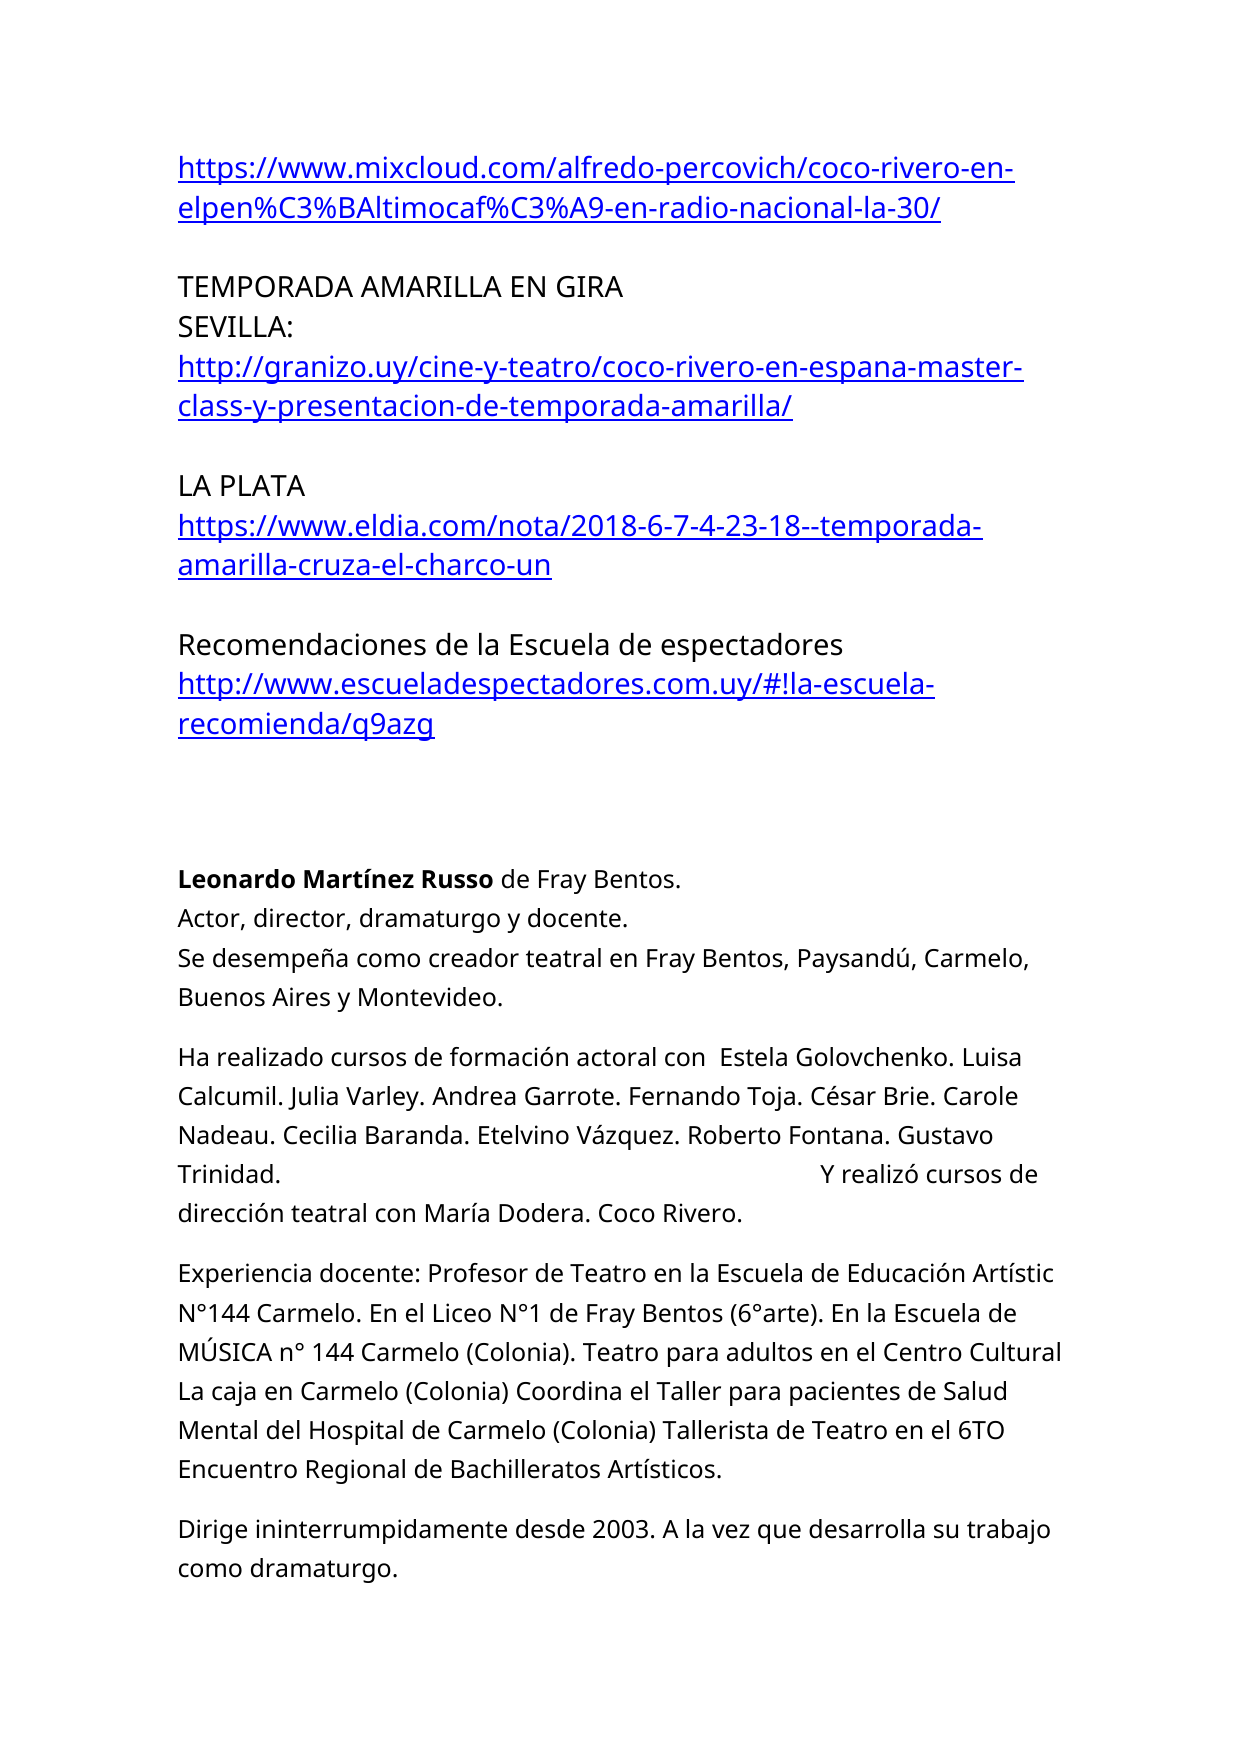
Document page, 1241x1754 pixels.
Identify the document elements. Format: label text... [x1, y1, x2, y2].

text SEVILLA: [177, 306, 1063, 346]
text http://www.escueladespectadores.com.uy/#!la-escuela-recomienda/q9azg [177, 663, 1063, 743]
text Dirige ininterrumpidamente desde 2003. A la vez que desarrolla su trabajo como dramaturgo. [177, 1512, 1063, 1585]
text http://granizo.uy/cine-y-teatro/coco-rivero-en-espana-master-class-y-presentacion-de-temporada-amarilla/ [177, 346, 1063, 425]
text https://www.mixcloud.com/alfredo-percovich/coco-rivero-en-elpen%C3%BAltimocaf%C3%A9-en-radio-nacional-la-30/ [177, 148, 1063, 227]
text Experiencia docente: Profesor de Teatro en la Escuela de Educación Artístic N°144 Carmelo. En el Liceo N°1 de Fray Bentos (6°arte). En la Escuela de MÚSICA n° 144 Carmelo (Colonia). Teatro para adultos en el Centro Cultural La caja en Carmelo (Colonia) Coordina el Taller para pacientes de Salud Mental del Hospital de Carmelo (Colonia) Tallerista de Teatro en el 6TO Encuentro Regional de Bachilleratos Artísticos. [177, 1256, 1063, 1486]
text Leonardo Martínez Russo de Fray Bentos. Actor, director, dramaturgo y docente. Se desempeña como creador teatral en Fray Bentos, Paysandú, Carmelo, Buenos Aires y Montevideo. [177, 862, 1063, 1013]
text Ha realizado cursos de formación actoral con Estela Golovchenko. Luisa Calcumil. Julia Varley. Andrea Garrote. Fernando Toja. César Brie. Carole Nadeau. Cecilia Baranda. Etelvino Vázquez. Roberto Fontana. Gustavo Trinidad. Y realizó cursos de dirección teatral con María Dodera. Coco Rivero. [177, 1039, 1063, 1230]
text TEMPORADA AMARILLA EN GIRA [177, 267, 1063, 306]
text https://www.eldia.com/nota/2018-6-7-4-23-18--temporada-amarilla-cruza-el-charco-un [177, 505, 1063, 584]
text LA PLATA [177, 465, 1063, 505]
text Recomendaciones de la Escuela de espectadores [177, 624, 1063, 663]
